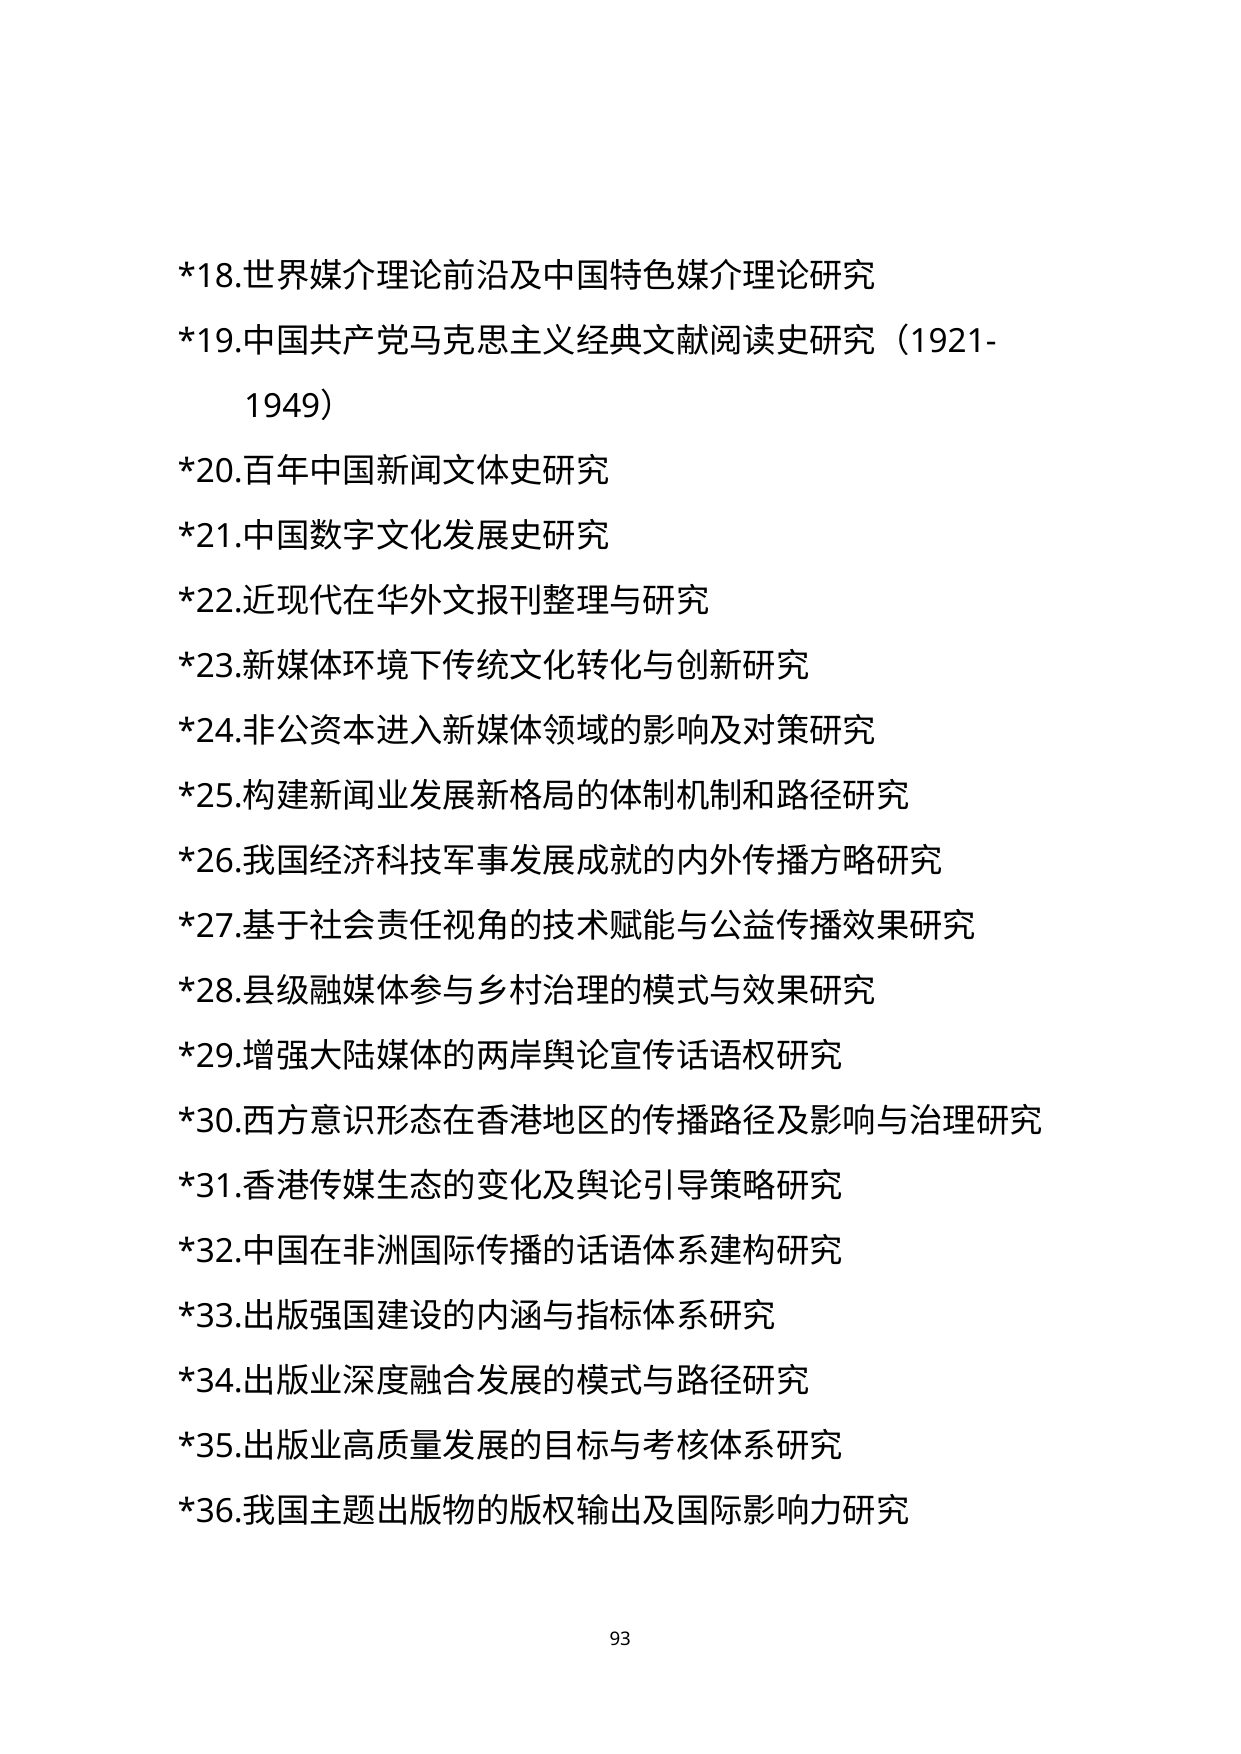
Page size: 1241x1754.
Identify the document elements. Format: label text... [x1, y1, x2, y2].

text *21.中国数字文化发展史研究 [177, 500, 1063, 565]
text *30.西方意识形态在香港地区的传播路径及影响与治理研究 [177, 1085, 1063, 1150]
text *20.百年中国新闻文体史研究 [177, 435, 1063, 500]
text *31.香港传媒生态的变化及舆论引导策略研究 [177, 1150, 1063, 1215]
text *35.出版业高质量发展的目标与考核体系研究 [177, 1410, 1063, 1475]
text *34.出版业深度融合发展的模式与路径研究 [177, 1345, 1063, 1410]
text *25.构建新闻业发展新格局的体制机制和路径研究 [177, 760, 1063, 825]
text *22.近现代在华外文报刊整理与研究 [177, 565, 1063, 630]
text *24.非公资本进入新媒体领域的影响及对策研究 [177, 695, 1063, 760]
text *28.县级融媒体参与乡村治理的模式与效果研究 [177, 955, 1063, 1020]
text *32.中国在非洲国际传播的话语体系建构研究 [177, 1215, 1063, 1280]
text *19.中国共产党马克思主义经典文献阅读史研究（1921-1949） [177, 305, 1063, 435]
text *26.我国经济科技军事发展成就的内外传播方略研究 [177, 825, 1063, 890]
text *23.新媒体环境下传统文化转化与创新研究 [177, 630, 1063, 695]
text *27.基于社会责任视角的技术赋能与公益传播效果研究 [177, 890, 1063, 955]
text *36.我国主题出版物的版权输出及国际影响力研究 [177, 1475, 1063, 1540]
text *33.出版强国建设的内涵与指标体系研究 [177, 1280, 1063, 1345]
text *18.世界媒介理论前沿及中国特色媒介理论研究 [177, 240, 1063, 305]
text *29.增强大陆媒体的两岸舆论宣传话语权研究 [177, 1020, 1063, 1085]
